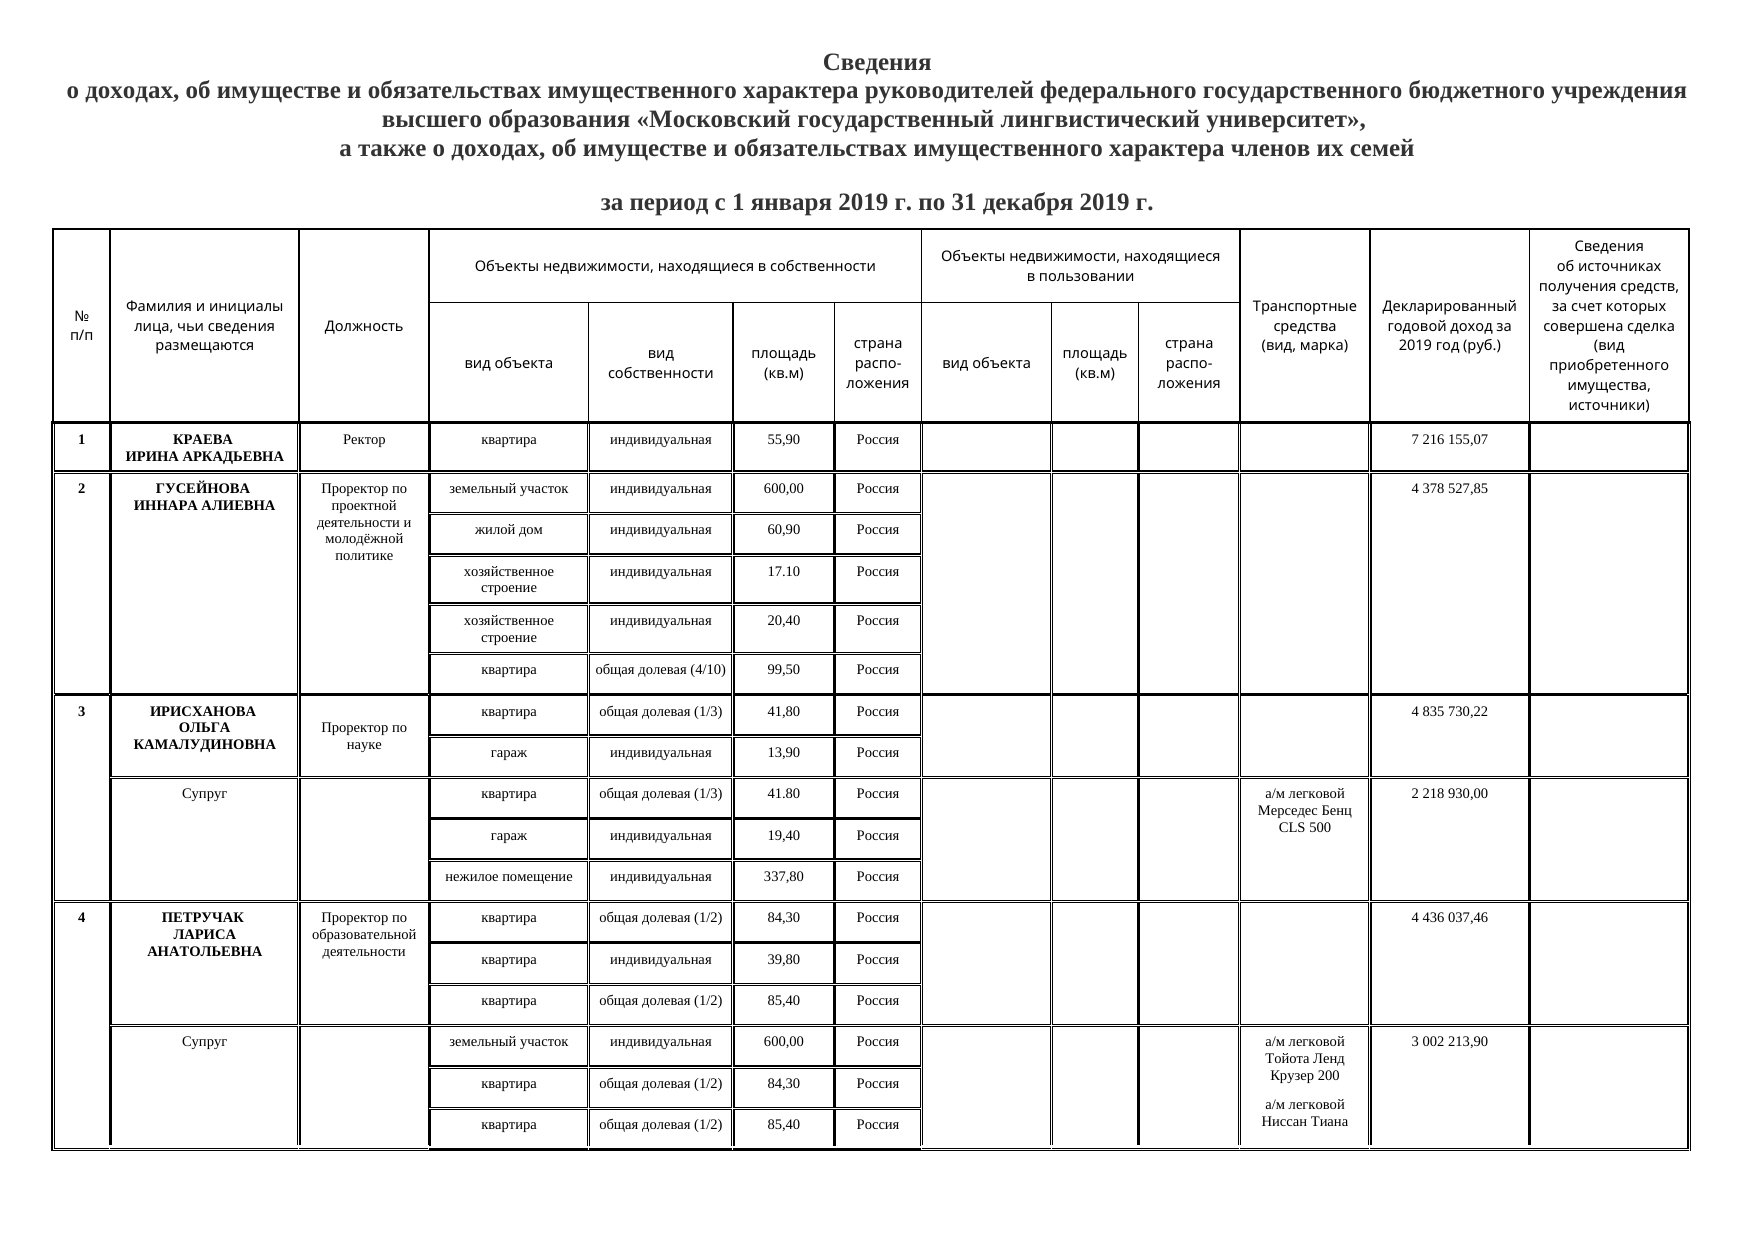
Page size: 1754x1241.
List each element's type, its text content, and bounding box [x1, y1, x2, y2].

table_cell 85,40 [733, 1110, 834, 1148]
table_cell индивидуальная [590, 515, 731, 553]
table_cell 4 378 527,85 [1372, 474, 1528, 693]
table_cell [1241, 903, 1368, 1024]
table_cell Россия [836, 903, 920, 941]
table_cell Россия [836, 738, 920, 776]
table_cell 4 436 037,46 [1372, 903, 1528, 1024]
table_cell хозяйственное строение [431, 557, 587, 602]
table_cell 84,30 [735, 903, 833, 941]
table_cell а/м легковой Тойота Ленд Крузер 200 а/м легковой Ниссан Тиана [1240, 1024, 1370, 1148]
table_cell общая долевая (1/2) [590, 986, 731, 1024]
table_cell 3 002 213,90 [1370, 1027, 1529, 1148]
table_cell индивидуальная [590, 474, 731, 512]
table_cell [923, 903, 1050, 1024]
table_cell страна распо-ложения [835, 303, 921, 421]
table_cell индивидуальная [590, 557, 731, 602]
table_cell квартира [431, 779, 587, 817]
table_header Объекты недвижимости, находящиеся в пользовании [922, 230, 1239, 302]
table_cell Проректор по проектной деятельности и молодёжной политике [301, 474, 428, 693]
table_cell [1053, 474, 1137, 693]
table_cell Россия [836, 1069, 920, 1106]
table_cell КРАЕВА ИРИНА АРКАДЬЕВНА [112, 424, 297, 470]
table_cell Россия [836, 862, 920, 900]
table_cell [1053, 779, 1137, 900]
table_cell Супруг [110, 1024, 299, 1148]
table_cell 4 835 730,22 [1372, 696, 1528, 776]
table_cell 60,90 [735, 515, 833, 553]
table_cell 2 218 930,00 [1372, 779, 1528, 900]
table_cell [1241, 424, 1368, 470]
table_cell Россия [834, 1110, 921, 1148]
table_cell 337,80 [735, 862, 833, 900]
table_cell гараж [431, 820, 587, 858]
table_cell а/м легковой Мерседес Бенц CLS 500 [1241, 779, 1368, 900]
table_cell [1531, 696, 1687, 776]
table_header Фамилия и инициалы лица, чьи сведения размещаются [111, 230, 298, 421]
table_cell [1531, 779, 1687, 900]
table_cell индивидуальная [590, 1027, 731, 1065]
table_cell 1 [55, 424, 109, 470]
table_cell квартира [431, 944, 587, 982]
table_cell квартира [431, 696, 587, 734]
text за период с 1 января 2019 г. по 31 декабря 2019 г. [59, 187, 1695, 215]
table_cell индивидуальная [590, 944, 731, 982]
table_cell индивидуальная [590, 424, 731, 470]
table_cell Ректор [301, 424, 428, 470]
table_cell [1241, 696, 1368, 776]
table_cell Супруг [112, 779, 297, 900]
text о доходах, об имуществе и обязательствах имущественного характера руководителей федерального государственного бюджетного учреждения высшего образования «Московский государственный лингвистический университет», а также о доходах, об имуществе и обязательствах имущественного характера членов их семей [59, 75, 1695, 162]
table_cell общая долевая (1/3) [590, 779, 731, 817]
table_cell [1140, 696, 1238, 776]
table_cell общая долевая (1/2) [589, 1106, 733, 1148]
table_header № п/п [54, 230, 109, 421]
table_cell индивидуальная [590, 606, 731, 652]
table_cell Проректор по образовательной деятельности [301, 903, 428, 1024]
table_cell [1053, 424, 1137, 470]
table_cell площадь (кв.м) [1052, 303, 1138, 421]
table_header Объекты недвижимости, находящиеся в собственности [430, 230, 921, 302]
table_cell [1531, 474, 1687, 693]
table_cell [1531, 424, 1687, 470]
table_cell [1053, 696, 1137, 776]
table_cell индивидуальная [590, 862, 731, 900]
table_cell ПЕТРУЧАК ЛАРИСА АНАТОЛЬЕВНА [112, 903, 297, 1024]
table_cell [923, 779, 1050, 900]
table_cell ИРИСХАНОВА ОЛЬГА КАМАЛУДИНОВНА [112, 696, 297, 776]
table_cell страна распо-ложения [1139, 303, 1239, 421]
table_cell общая долевая (1/2) [590, 1069, 731, 1106]
table_cell 4 [55, 903, 110, 1148]
table_cell общая долевая (1/2) [590, 903, 731, 941]
table_cell 7 216 155,07 [1372, 424, 1528, 470]
table_cell Россия [836, 606, 920, 652]
table_cell 17.10 [735, 557, 833, 602]
table_cell [1241, 474, 1368, 693]
table_cell квартира [431, 986, 587, 1024]
table_header Транспортные средства (вид, марка) [1241, 230, 1369, 421]
table_cell [1140, 424, 1238, 470]
table_cell Россия [836, 655, 920, 693]
table_cell 3 [55, 696, 109, 900]
table_cell земельный участок [431, 1027, 587, 1065]
table_cell [1531, 903, 1687, 1024]
table_cell квартира [429, 1110, 588, 1148]
table_cell [1140, 779, 1238, 900]
table_cell гараж [431, 738, 587, 776]
table_cell Россия [836, 557, 920, 602]
table_cell Россия [836, 779, 920, 817]
table_cell [923, 474, 1050, 693]
table_cell Россия [836, 515, 920, 553]
table_cell Россия [836, 1027, 920, 1065]
table_cell вид объекта [430, 303, 588, 421]
table_cell [299, 1027, 429, 1148]
table_cell 20,40 [735, 606, 833, 652]
table_cell 41.80 [735, 779, 833, 817]
table_cell Россия [836, 474, 920, 512]
table_cell индивидуальная [590, 738, 731, 776]
table_cell [1140, 474, 1238, 693]
table_cell ГУСЕЙНОВА ИННАРА АЛИЕВНА [112, 474, 297, 693]
table_cell 39,80 [735, 944, 833, 982]
table_cell вид собственности [589, 303, 732, 421]
table_cell [1053, 903, 1137, 1024]
table_cell [923, 424, 1050, 470]
table_cell Проректор по науке [301, 696, 428, 776]
table_cell земельный участок [431, 474, 587, 512]
table_cell 13,90 [735, 738, 833, 776]
table_cell индивидуальная [590, 820, 731, 858]
table_cell [1138, 1027, 1240, 1148]
table_header Должность [300, 230, 428, 421]
table_cell Россия [836, 820, 920, 858]
table_cell [1529, 1027, 1687, 1148]
table_cell [301, 779, 428, 900]
table_cell 600,00 [735, 474, 833, 512]
table_cell общая долевая (4/10) [590, 655, 731, 693]
table_cell квартира [431, 903, 587, 941]
table_cell вид объекта [922, 303, 1051, 421]
table_cell квартира [431, 655, 587, 693]
table_cell [1052, 1027, 1138, 1148]
table_cell 41,80 [735, 696, 833, 734]
table_cell площадь (кв.м) [734, 303, 834, 421]
table_cell нежилое помещение [431, 862, 587, 900]
table_cell 99,50 [735, 655, 833, 693]
table_cell квартира [431, 424, 587, 470]
table_cell Россия [836, 424, 920, 470]
table_cell 2 [55, 474, 109, 693]
table_cell хозяйственное строение [431, 606, 587, 652]
table_cell 19,40 [735, 820, 833, 858]
table_header Сведения об источниках получения средств, за счет которых совершена сделка (вид приобретенного имущества, источники) [1530, 230, 1688, 421]
table_cell 85,40 [735, 986, 833, 1024]
table_cell квартира [431, 1069, 587, 1106]
table_cell [921, 1027, 1052, 1148]
table_cell 84,30 [735, 1069, 833, 1106]
table_cell Россия [836, 986, 920, 1024]
table_cell Россия [836, 696, 920, 734]
table_cell [1140, 903, 1238, 1024]
table_header Декларированный годовой доход за 2019 год (руб.) [1371, 230, 1529, 421]
table_cell 600,00 [735, 1027, 833, 1065]
table_cell 55,90 [735, 424, 833, 470]
table_cell общая долевая (1/3) [590, 696, 731, 734]
table_cell Россия [836, 944, 920, 982]
table_cell жилой дом [431, 515, 587, 553]
text Сведения [59, 47, 1695, 75]
table_cell [923, 696, 1050, 776]
